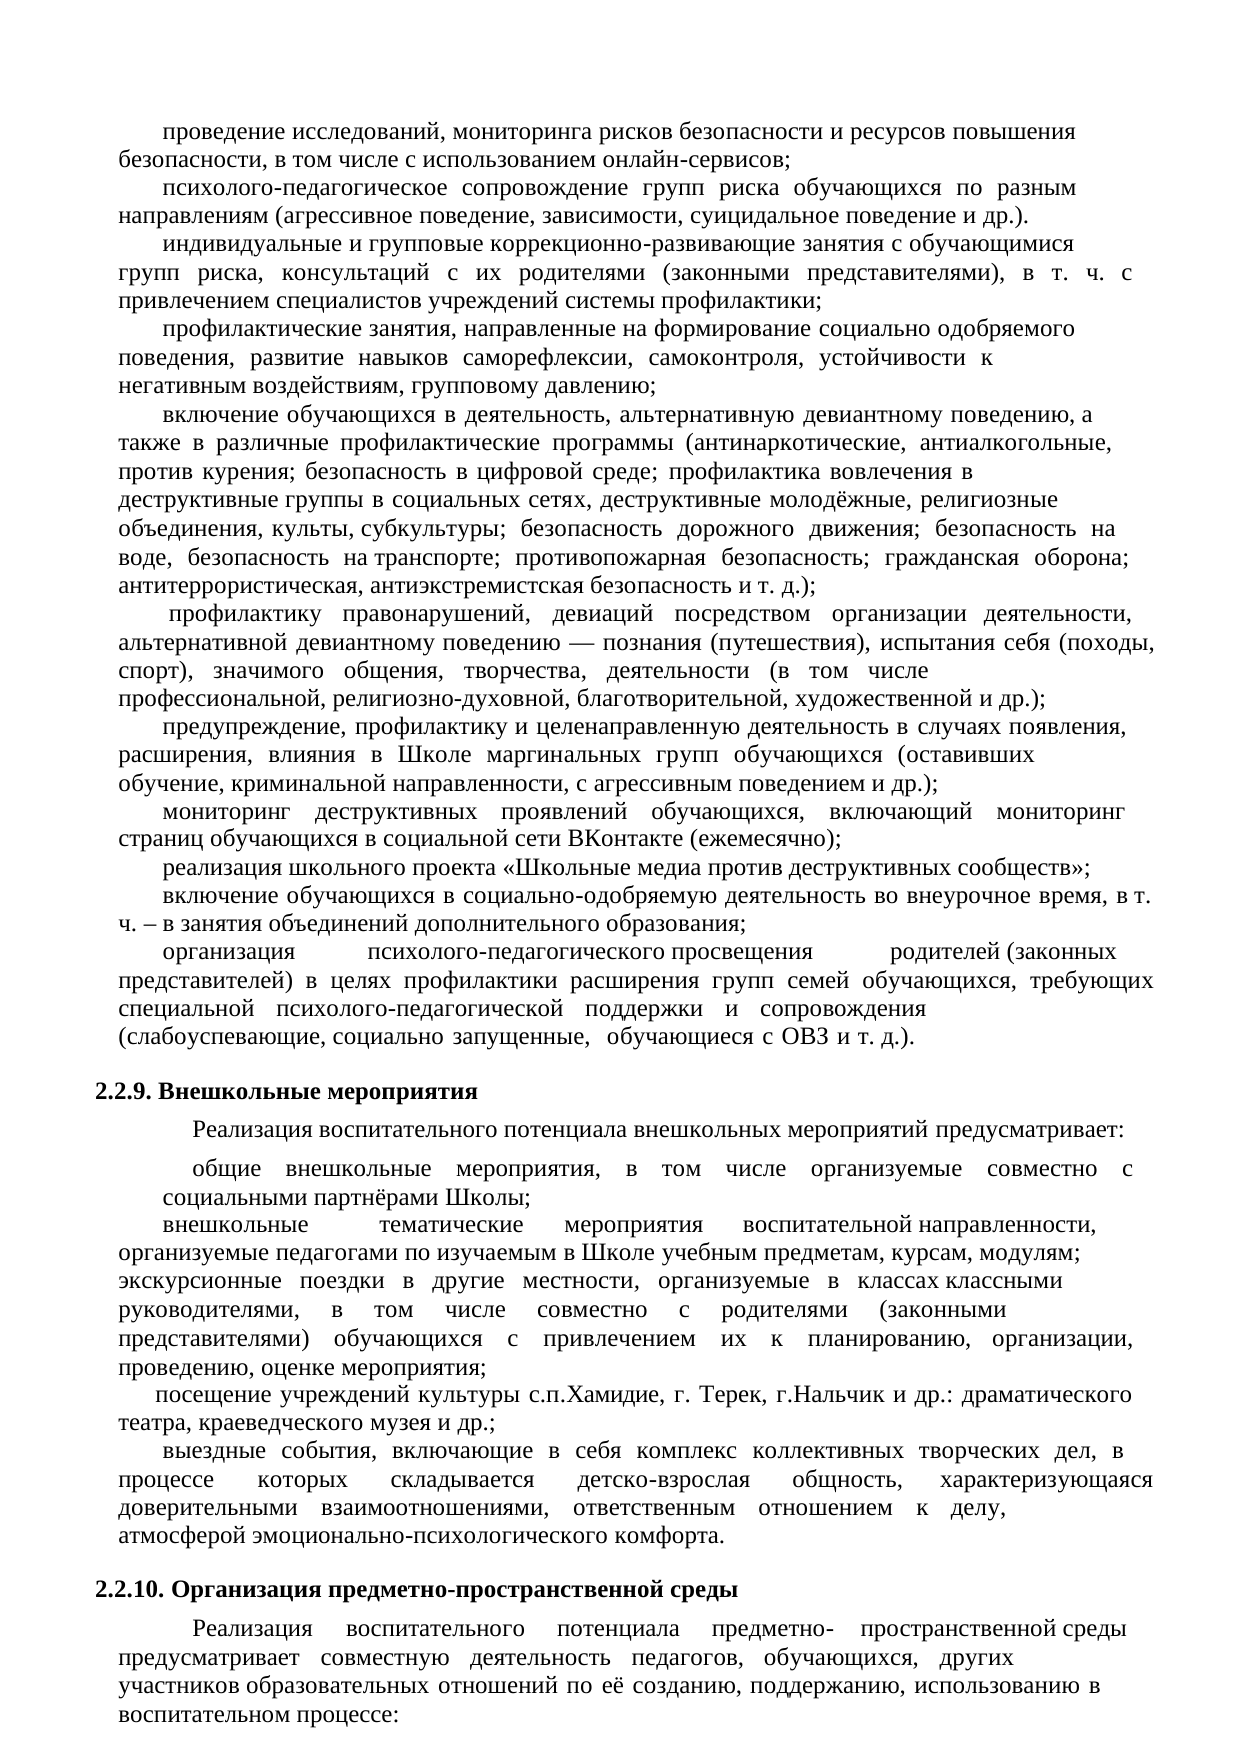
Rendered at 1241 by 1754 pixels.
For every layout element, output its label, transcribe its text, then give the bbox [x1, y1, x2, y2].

text включение обучающихся в деятельность, альтернативную девиантному поведению, а также в различные профилактические программы (антинаркотические, антиалкогольные, против курения; безопасность в цифровой среде; профилактика вовлечения в деструктивные группы в социальных сетях, деструктивные молодёжные, религиозные объединения, культы, субкультуры; безопасность дорожного движения; безопасность на воде, безопасность на транспорте; противопожарная безопасность; гражданская оборона; антитеррористическая, антиэкстремистская безопасность и т. д.); [118, 399, 1138, 599]
text посещение учреждений культуры с.п.Хамидие, г. Терек, г.Нальчик и др.: драматического театра, краеведческого музея и др.; [118, 1381, 1135, 1436]
text экскурсионные поездки в другие местности, организуемые в классах классными руководителями, в том числе совместно с родителями (законными представителями) обучающихся с привлечением их к планированию, организации, проведению, оценке мероприятия; [118, 1266, 1137, 1381]
text 2.2.9. Внешкольные мероприятия [95, 1076, 1155, 1105]
text внешкольные тематические мероприятия воспитательной направленности, организуемые педагогами по изучаемым в Школе учебным предметам, курсам, модулям; [118, 1210, 1136, 1266]
text 2.2.10. Организация предметно-пространственной среды [95, 1574, 1155, 1603]
text Реализация воспитательного потенциала внешкольных мероприятий предусматривает: [162, 1114, 1137, 1143]
text организация психолого-педагогического просвещения родителей (законных представителей) в целях профилактики расширения групп семей обучающихся, требующих специальной психолого-педагогической поддержки и сопровождения (слабоуспевающие, социально запущенные, обучающиеся с ОВЗ и т. д.). [118, 937, 1155, 1050]
text реализация школьного проекта «Школьные медиа против деструктивных сообществ»; [162, 853, 1155, 881]
text включение обучающихся в социально-одобряемую деятельность во внеурочное время, в т. ч. – в занятия объединений дополнительного образования; [118, 881, 1159, 937]
text выездные события, включающие в себя комплекс коллективных творческих дел, в процессе которых складывается детско-взрослая общность, характеризующаяся доверительными взаимоотношениями, ответственным отношением к делу, атмосферой эмоционально-психологического комфорта. [118, 1436, 1154, 1549]
text Реализация воспитательного потенциала предметно- пространственной среды предусматривает совместную деятельность педагогов, обучающихся, других участников образовательных отношений по её созданию, поддержанию, использованию в воспитательном процессе: [118, 1614, 1154, 1728]
text психолого-педагогическое сопровождение групп риска обучающихся по разным направлениям (агрессивное поведение, зависимости, суицидальное поведение и др.). [118, 173, 1137, 229]
text профилактику правонарушений, девиаций посредством организации деятельности, альтернативной девиантному поведению — познания (путешествия), испытания себя (походы, спорт), значимого общения, творчества, деятельности (в том числе профессиональной, религиозно-духовной, благотворительной, художественной и др.); [118, 599, 1155, 712]
text проведение исследований, мониторинга рисков безопасности и ресурсов повышения безопасности, в том числе с использованием онлайн-сервисов; [118, 117, 1138, 173]
text индивидуальные и групповые коррекционно-развивающие занятия с обучающимися групп риска, консультаций с их родителями (законными представителями), в т. ч. с привлечением специалистов учреждений системы профилактики; [118, 229, 1132, 314]
text профилактические занятия, направленные на формирование социально одобряемого поведения, развитие навыков саморефлексии, самоконтроля, устойчивости к негативным воздействиям, групповому давлению; [118, 314, 1133, 399]
text мониторинг деструктивных проявлений обучающихся, включающий мониторинг страниц обучающихся в социальной сети ВКонтакте (ежемесячно); [118, 797, 1158, 852]
text предупреждение, профилактику и целенаправленную деятельность в случаях появления, расширения, влияния в Школе маргинальных групп обучающихся (оставивших обучение, криминальной направленности, с агрессивным поведением и др.); [118, 712, 1155, 796]
text общие внешкольные мероприятия, в том числе организуемые совместно с социальными партнёрами Школы; [162, 1153, 1137, 1210]
